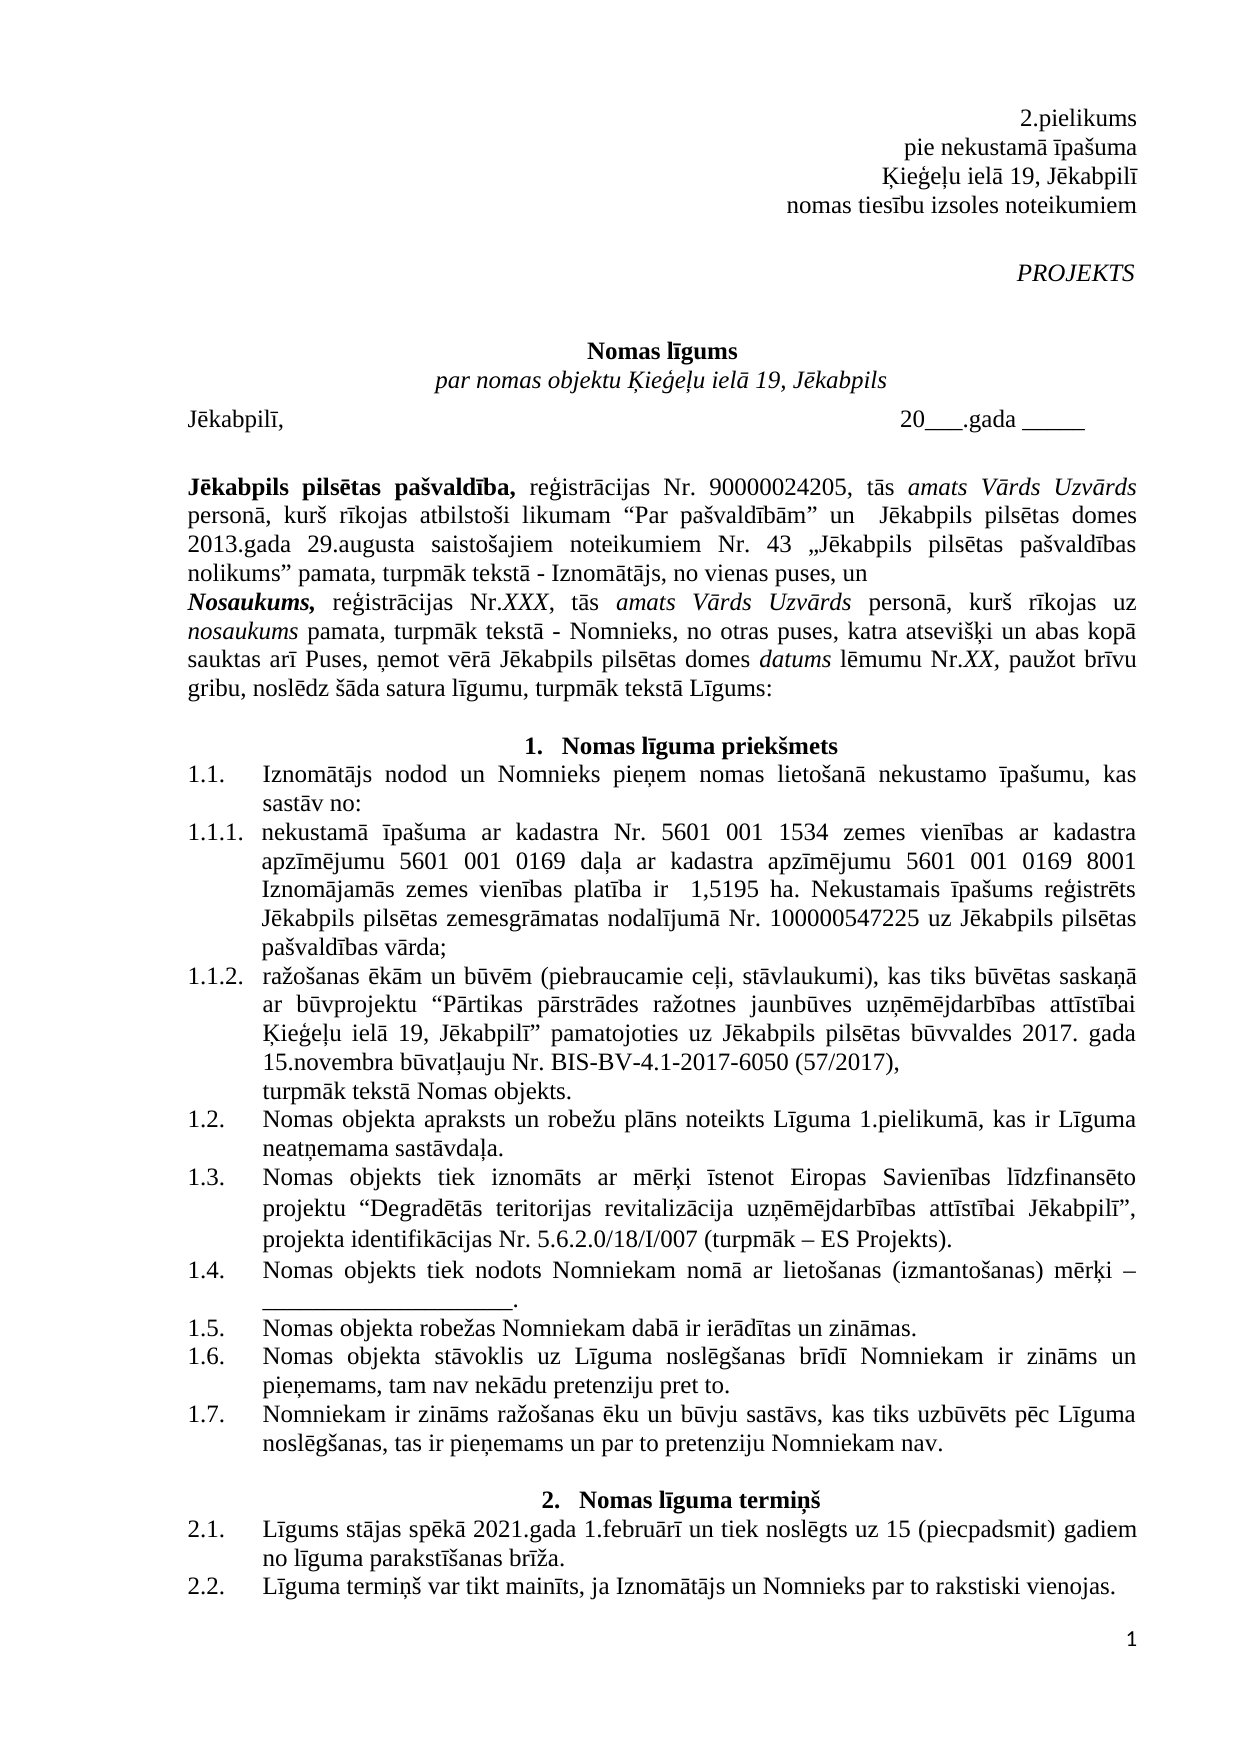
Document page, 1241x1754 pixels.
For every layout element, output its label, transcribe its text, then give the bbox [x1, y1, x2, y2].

list Nomas līguma termiņš [225, 1485, 1137, 1514]
list Nomniekam ir zināms ražošanas ēku un būvju sastāvs, kas tiks uzbūvēts pēc Līguma noslēgšanas, tas ir pieņemams un par to pretenziju Nomniekam nav. [187, 1399, 1137, 1456]
list nekustamā īpašuma ar kadastra Nr. 5601 001 1534 zemes vienības ar kadastra apzīmējumu 5601 001 0169 daļa ar kadastra apzīmējumu 5601 001 0169 8001 Iznomājamās zemes vienības platība ir 1,5195 ha. Nekustamais īpašums reģistrēts Jēkabpils pilsētas zemesgrāmatas nodalījumā Nr. 100000547225 uz Jēkabpils pilsētas pašvaldības vārda; [187, 817, 1137, 961]
list Nomas objekts tiek nodots Nomniekam nomā ar lietošanas (izmantošanas) mērķi –____________________. [187, 1255, 1137, 1313]
list ražošanas ēkām un būvēm (piebraucamie ceļi, stāvlaukumi), kas tiks būvētas saskaņā ar būvprojektu “Pārtikas pārstrādes ražotnes jaunbūves uzņēmējdarbības attīstībai Ķieģeļu ielā 19, Jēkabpilī” pamatojoties uz Jēkabpils pilsētas būvvaldes 2017. gada 15.novembra būvatļauju Nr. BIS-BV-4.1-2017-6050 (57/2017), [187, 961, 1137, 1076]
text pie nekustamā īpašuma [187, 132, 1137, 161]
list Nomas objekta robežas Nomniekam dabā ir ierādītas un zināmas. [187, 1313, 1137, 1341]
list Līguma termiņš var tikt mainīts, ja Iznomātājs un Nomnieks par to rakstiski vienojas. [187, 1571, 1137, 1600]
text Jēkabpilī, 20___.gada _____ [187, 404, 1137, 433]
text turpmāk tekstā Nomas objekts. [262, 1076, 1137, 1104]
list Nomas objekta apraksts un robežu plāns noteikts Līguma 1.pielikumā, kas ir Līguma neatņemama sastāvdaļa. [187, 1104, 1137, 1162]
list stājas spēkā 2021.gada 1.februārī un tiek noslēgts uz 15 (piecpadsmit) gadiem no līguma parakstīšanas brīža. [187, 1514, 1137, 1571]
list Nomas līguma priekšmets [225, 731, 1137, 759]
text par nomas objektu Ķieģeļu ielā 19, Jēkabpils [187, 365, 1137, 393]
text PROJEKTS [187, 258, 1137, 286]
text Nomas līgums [187, 336, 1137, 365]
list Iznomātājs nodod un Nomnieks pieņem nomas lietošanā nekustamo īpašumu, kas sastāv no: [187, 759, 1137, 817]
text Nosaukums, reģistrācijas Nr.XXX, tās amats Vārds Uzvārds personā, kurš rīkojas uz nosaukums pamata, turpmāk tekstā - Nomnieks, no otras puses, katra atsevišķi un abas kopā sauktas arī Puses, ņemot vērā Jēkabpils pilsētas domes datums lēmumu Nr.XX, paužot brīvu gribu, noslēdz šāda satura līgumu, turpmāk tekstā Līgums: [187, 587, 1137, 702]
text Ķieģeļu ielā 19, Jēkabpilī [187, 161, 1137, 190]
text Jēkabpils pilsētas pašvaldība, reģistrācijas Nr. 90000024205, tās amats Vārds Uzvārds personā, kurš rīkojas atbilstoši likumam “Par pašvaldībām” un Jēkabpils pilsētas domes 2013.gada 29.augusta saistošajiem noteikumiem Nr. 43 „Jēkabpils pilsētas pašvaldības nolikums” pamata, turpmāk tekstā - Iznomātājs, no vienas puses, un [187, 472, 1137, 587]
list Nomas objekts tiek iznomāts ar mērķi īstenot Eiropas Savienības līdzfinansēto projektu “Degradētās teritorijas revitalizācija uzņēmējdarbības attīstībai Jēkabpilī”, projekta identifikācijas Nr. 5.6.2.0/18/I/007 (turpmāk – ES Projekts). [187, 1162, 1137, 1253]
text nomas tiesību izsoles noteikumiem [187, 190, 1137, 218]
text 2.pielikums [187, 103, 1137, 132]
list Nomas objekta stāvoklis uz Līguma noslēgšanas brīdī Nomniekam ir zināms un pieņemams, tam nav nekādu pretenziju pret to. [187, 1341, 1137, 1399]
